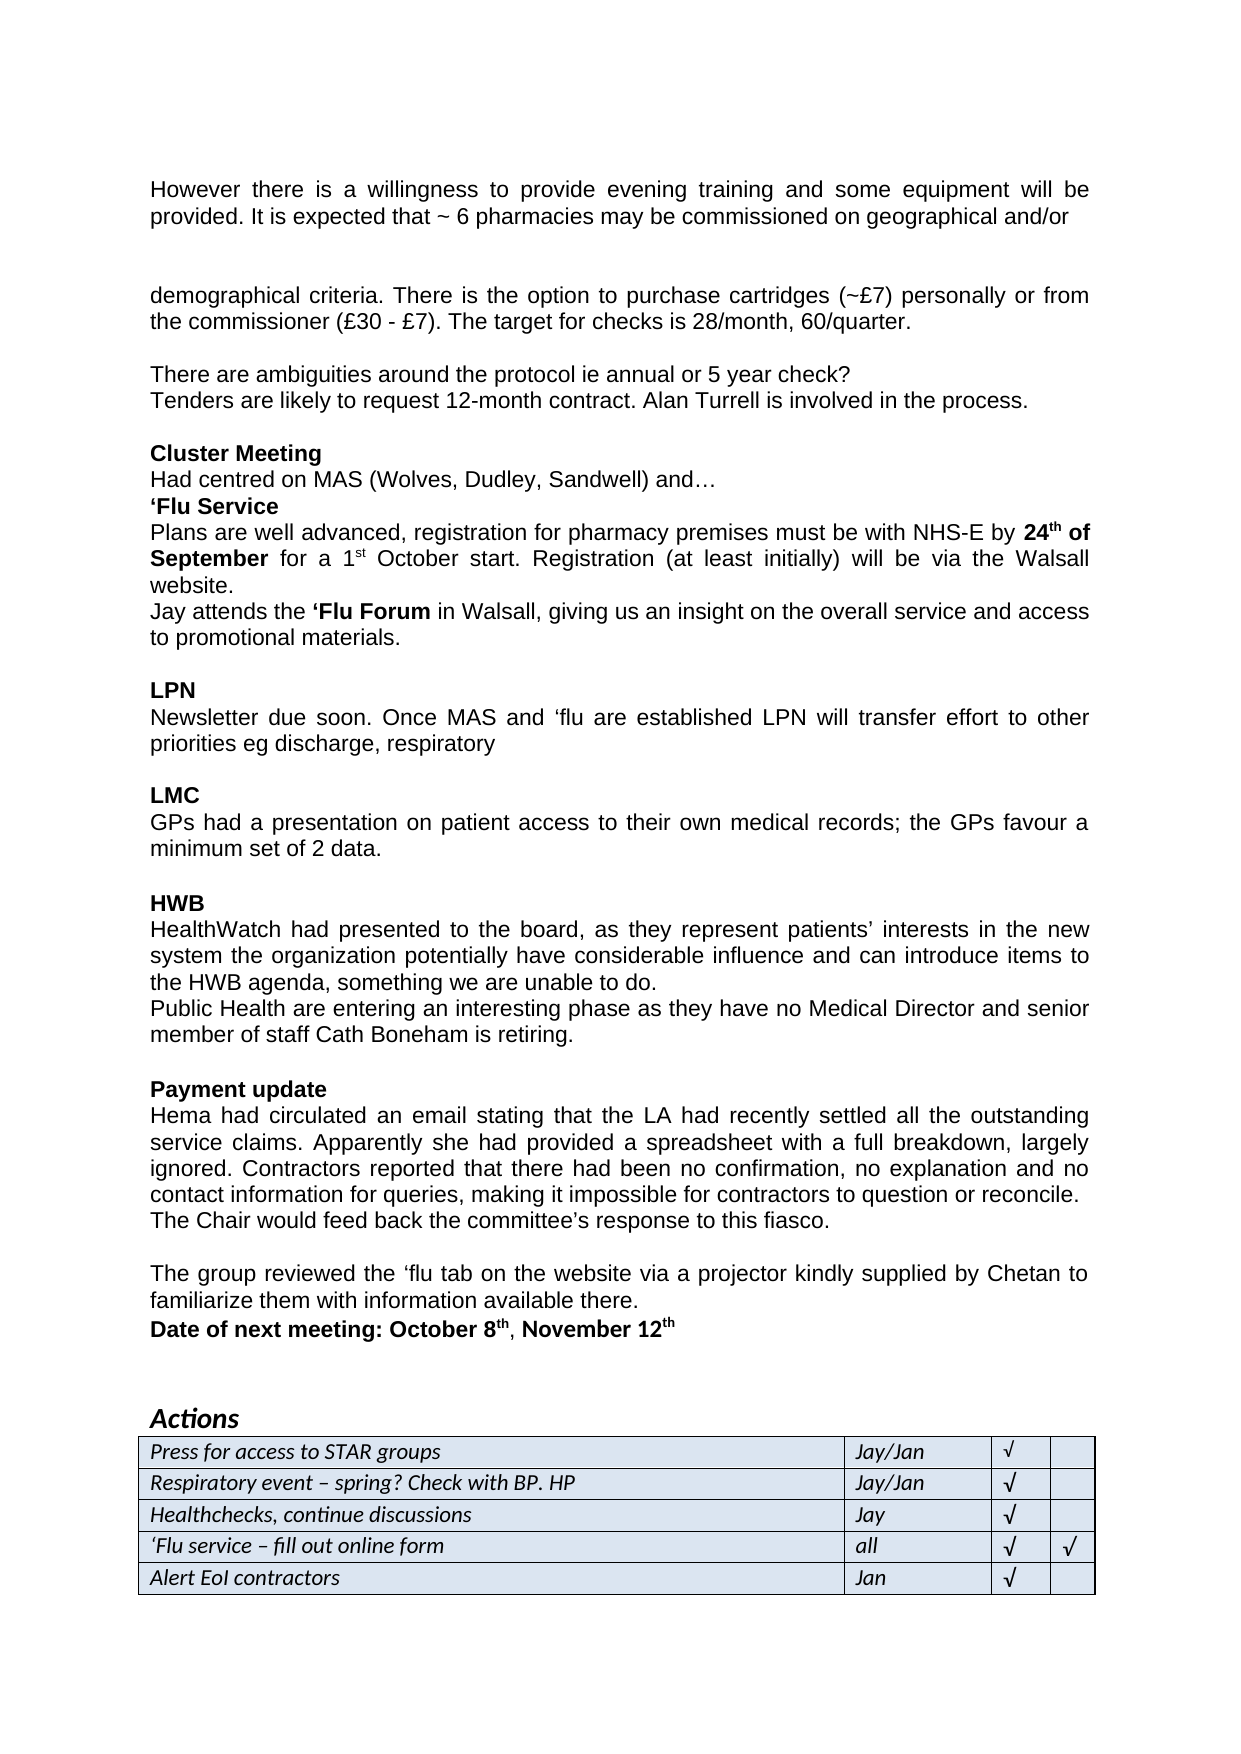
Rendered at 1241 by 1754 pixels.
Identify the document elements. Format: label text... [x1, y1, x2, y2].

table_cell √ [992, 1469, 1050, 1499]
table_header Jay/Jan [845, 1437, 991, 1467]
text Plans are well advanced, registration for pharmacy premises must be with NHS-E by 24th of September for a 1st October start. Registration (at least initially) will be via the Walsall website. [150, 519, 1090, 598]
table_header [1051, 1437, 1094, 1467]
text demographical criteria. There is the option to purchase cartridges (~£7) personally or from the commissioner (£30 - £7). The target for checks is 28/month, 60/quarter. [150, 282, 1090, 334]
table_cell Jay [845, 1500, 991, 1531]
text HWB [150, 889, 1090, 916]
table_cell Jan [845, 1563, 991, 1594]
text LPN [150, 677, 1090, 703]
text GPs had a presentation on patient access to their own medical records; the GPs favour a minimum set of 2 data. [150, 809, 1090, 862]
table_cell √ [992, 1500, 1050, 1531]
text Public Health are entering an interesting phase as they have no Medical Director and senior member of staff Cath Boneham is retiring. [150, 995, 1090, 1048]
text ‘Flu Service [150, 493, 1090, 519]
table_cell [1051, 1469, 1094, 1499]
text However there is a willingness to provide evening training and some equipment will be provided. It is expected that ~ 6 pharmacies may be commissioned on geographical and/or [150, 176, 1090, 229]
table_cell √ [992, 1563, 1050, 1594]
table_cell √ [992, 1532, 1050, 1562]
text The Chair would feed back the committee’s response to this fiasco. [150, 1207, 1090, 1234]
table_header Press for access to STAR groups [139, 1437, 844, 1467]
table_cell [1051, 1563, 1094, 1594]
text LMC [150, 782, 1090, 809]
text Tenders are likely to request 12-month contract. Alan Turrell is involved in the process. [150, 387, 1090, 413]
table_cell √ [1051, 1532, 1094, 1562]
text Jay attends the ‘Flu Forum in Walsall, giving us an insight on the overall service and access to promotional materials. [150, 598, 1090, 651]
table_cell Healthchecks, continue discussions [139, 1500, 844, 1531]
table_cell [1051, 1500, 1094, 1531]
text There are ambiguities around the protocol ie annual or 5 year check? [150, 361, 1090, 387]
text Payment update [150, 1076, 1090, 1102]
table_cell Alert EoI contractors [139, 1563, 844, 1594]
table_cell Jay/Jan [845, 1469, 991, 1499]
text Cluster Meeting [150, 440, 1090, 466]
text Newsletter due soon. Once MAS and ‘flu are established LPN will transfer effort to other priorities eg discharge, respiratory [150, 703, 1090, 756]
table_cell Respiratory event – spring? Check with BP. HP [139, 1469, 844, 1499]
text The group reviewed the ‘flu tab on the website via a projector kindly supplied by Chetan to familiarize them with information available there. [150, 1260, 1090, 1313]
table_cell all [845, 1532, 991, 1562]
text Date of next meeting: October 8th, November 12th [150, 1313, 1090, 1343]
text Actions [150, 1400, 1090, 1436]
text Hema had circulated an email stating that the LA had recently settled all the outstanding service claims. Apparently she had provided a spreadsheet with a full breakdown, largely ignored. Contractors reported that there had been no confirmation, no explanation and no contact information for queries, making it impossible for contractors to question or reconcile. [150, 1102, 1090, 1207]
text Had centred on MAS (Wolves, Dudley, Sandwell) and… [150, 466, 1090, 493]
text HealthWatch had presented to the board, as they represent patients’ interests in the new system the organization potentially have considerable influence and can introduce items to the HWB agenda, something we are unable to do. [150, 916, 1090, 995]
table_cell ‘Flu service – fill out online form [139, 1532, 844, 1562]
table_header √ [992, 1437, 1050, 1467]
